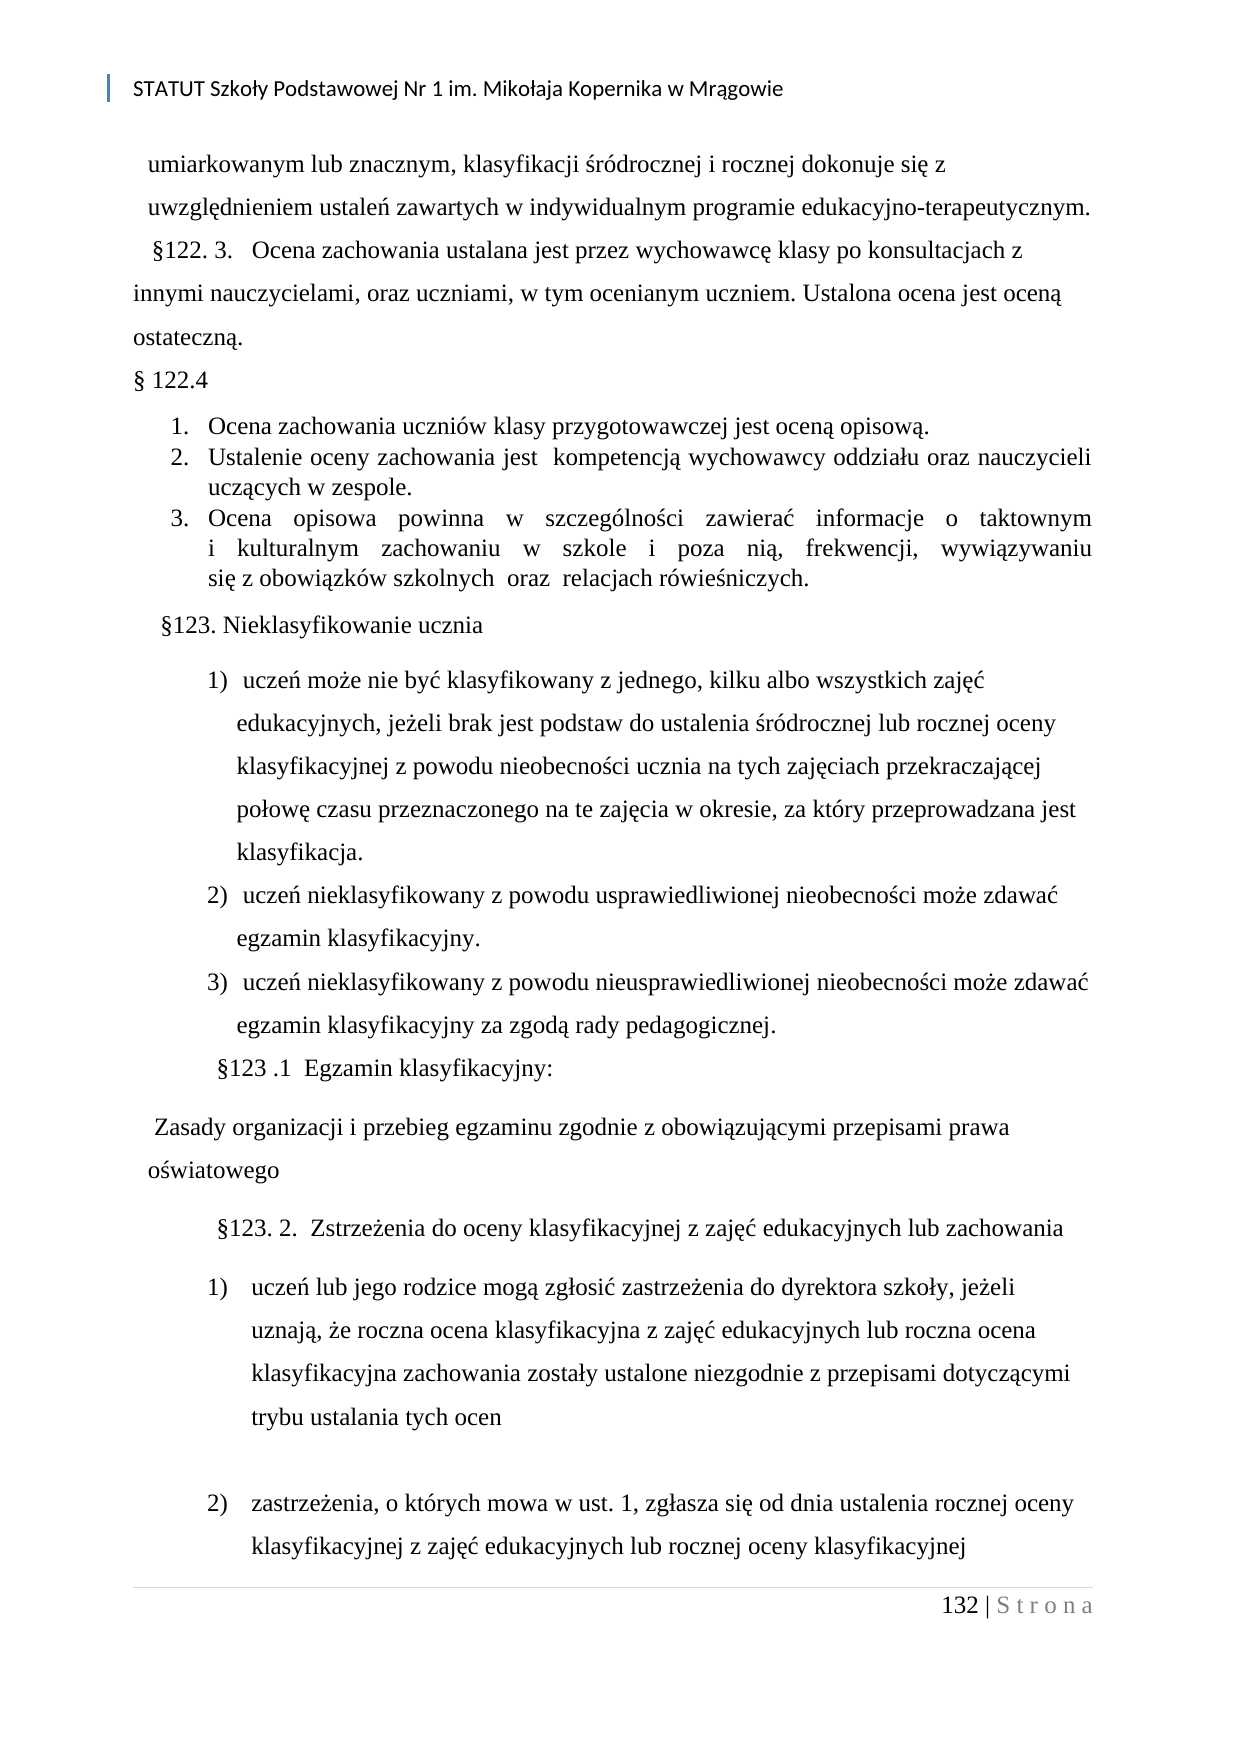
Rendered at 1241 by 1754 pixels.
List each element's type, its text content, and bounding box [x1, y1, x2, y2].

list uczeń lub jego rodzice mogą zgłosić zastrzeżenia do dyrektora szkoły, jeżeli uznają, że roczna ocena klasyfikacyjna z zajęć edukacyjnych lub roczna ocena klasyfikacyjna zachowania zostały ustalone niezgodnie z przepisami dotyczącymi trybu ustalania tych ocen [207, 1272, 1093, 1430]
text §122. 3. Ocena zachowania ustalana jest przez wychowawcę klasy po konsultacjach z innymi nauczycielami, oraz uczniami, w tym ocenianym uczniem. Ustalona ocena jest oceną ostateczną. [133, 235, 1093, 350]
list uczeń nieklasyfikowany z powodu usprawiedliwionej nieobecności może zdawać egzamin klasyfikacyjny. [207, 880, 1093, 952]
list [207, 1488, 1093, 1560]
list uczeń nieklasyfikowany z powodu nieusprawiedliwionej nieobecności może zdawać egzamin klasyfikacyjny za zgodą rady pedagogicznej. [207, 967, 1093, 1038]
list Ocena opisowa powinna w szczególności zawierać informacje o taktownym i kulturalnym zachowaniu w szkole i poza nią, frekwencji, wywiązywaniu się z obowiązków szkolnych oraz relacjach rówieśniczych. [170, 503, 1093, 592]
list uczeń może nie być klasyfikowany z jednego, kilku albo wszystkich zajęć edukacyjnych, jeżeli brak jest podstaw do ustalenia śródrocznej lub rocznej oceny klasyfikacyjnej z powodu nieobecności ucznia na tych zajęciach przekraczającej połowę czasu przeznaczonego na te zajęcia w okresie, za który przeprowadzana jest klasyfikacja. [207, 665, 1093, 866]
list Ustalenie oceny zachowania jest kompetencją wychowawcy oddziału oraz nauczycieli uczących w zespole. [170, 442, 1093, 501]
text §123. 2. Zstrzeżenia do oceny klasyfikacyjnej z zajęć edukacyjnych lub zachowania [148, 1213, 1093, 1242]
text Zasady organizacji i przebieg egzaminu zgodnie z obowiązującymi przepisami prawa oświatowego [148, 1112, 1093, 1183]
text § 122.4 [133, 365, 1093, 393]
list Ocena zachowania uczniów klasy przygotowawczej jest oceną opisową. [170, 411, 1093, 440]
text §123. Nieklasyfikowanie ucznia [148, 611, 1093, 639]
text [148, 149, 1093, 221]
text §123 .1 Egzamin klasyfikacyjny: [148, 1053, 1093, 1082]
